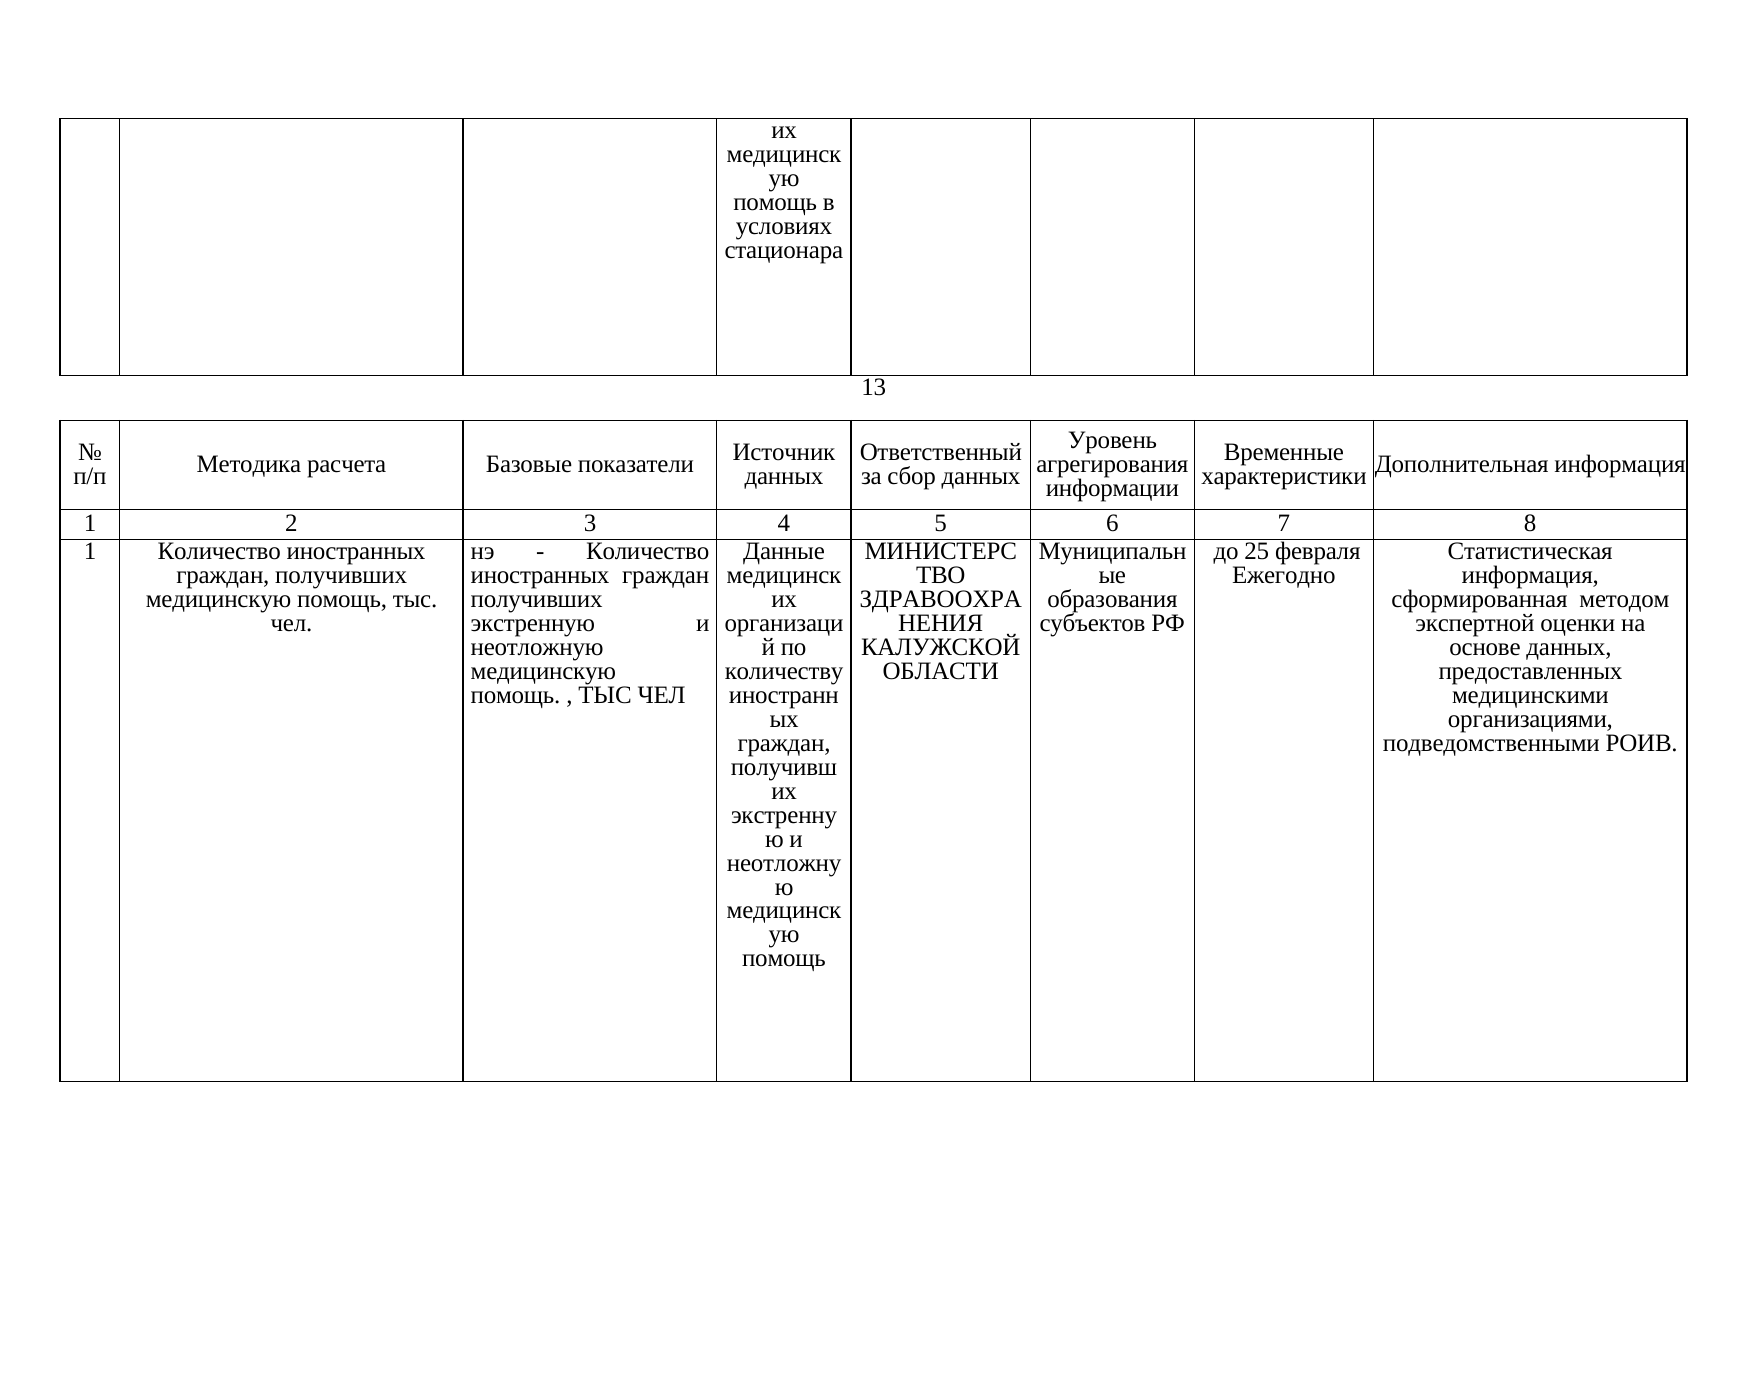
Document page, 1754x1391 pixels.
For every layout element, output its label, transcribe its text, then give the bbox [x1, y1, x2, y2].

table_cell Уровень агрегирования информации [1031, 421, 1194, 509]
table_cell Источник данных [717, 421, 850, 509]
table_cell Ответственный за сбор данных [852, 421, 1030, 509]
table_cell Данные медицинских организаций по количеству иностранных граждан, получивших экстренную и неотложную медицинскую помощь [717, 540, 850, 1081]
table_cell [1031, 119, 1194, 375]
table_cell 1 [61, 119, 119, 375]
table_cell Временные характеристики [1195, 421, 1373, 509]
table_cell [464, 119, 716, 375]
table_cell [1374, 119, 1686, 375]
table_cell 8 [1374, 510, 1686, 539]
table_cell до 25 февраля Ежегодно [1195, 540, 1373, 1081]
table_cell МИНИСТЕРСТВО ЗДРАВООХРАНЕНИЯ КАЛУЖСКОЙ ОБЛАСТИ [852, 540, 1030, 1081]
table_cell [120, 119, 462, 375]
table_cell Дополнительная информация [1374, 421, 1686, 509]
table_cell 13 [60, 376, 1687, 420]
table_cell 3 [464, 510, 716, 539]
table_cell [852, 119, 1030, 375]
table_cell нэ - Количество иностранных граждан получивших экстренную и неотложную медицинскую помощь. , ТЫС ЧЕЛ [464, 540, 716, 1081]
table_cell 5 [852, 510, 1030, 539]
table_cell Количество иностранных граждан, получивших медицинскую помощь, тыс. чел. [120, 540, 462, 1081]
table_cell 6 [1031, 510, 1194, 539]
table_cell № п/п [61, 421, 119, 509]
table_cell 7 [1195, 510, 1373, 539]
table_cell 2 [120, 510, 462, 539]
table_cell Муниципальные образования субъектов РФ [1031, 540, 1194, 1081]
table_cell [717, 119, 850, 375]
table_cell 4 [717, 510, 850, 539]
table_cell 1 [61, 510, 119, 539]
table_cell Методика расчета [120, 421, 462, 509]
table_cell 1 [61, 540, 119, 1081]
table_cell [1195, 119, 1373, 375]
table_cell Базовые показатели [464, 421, 716, 509]
